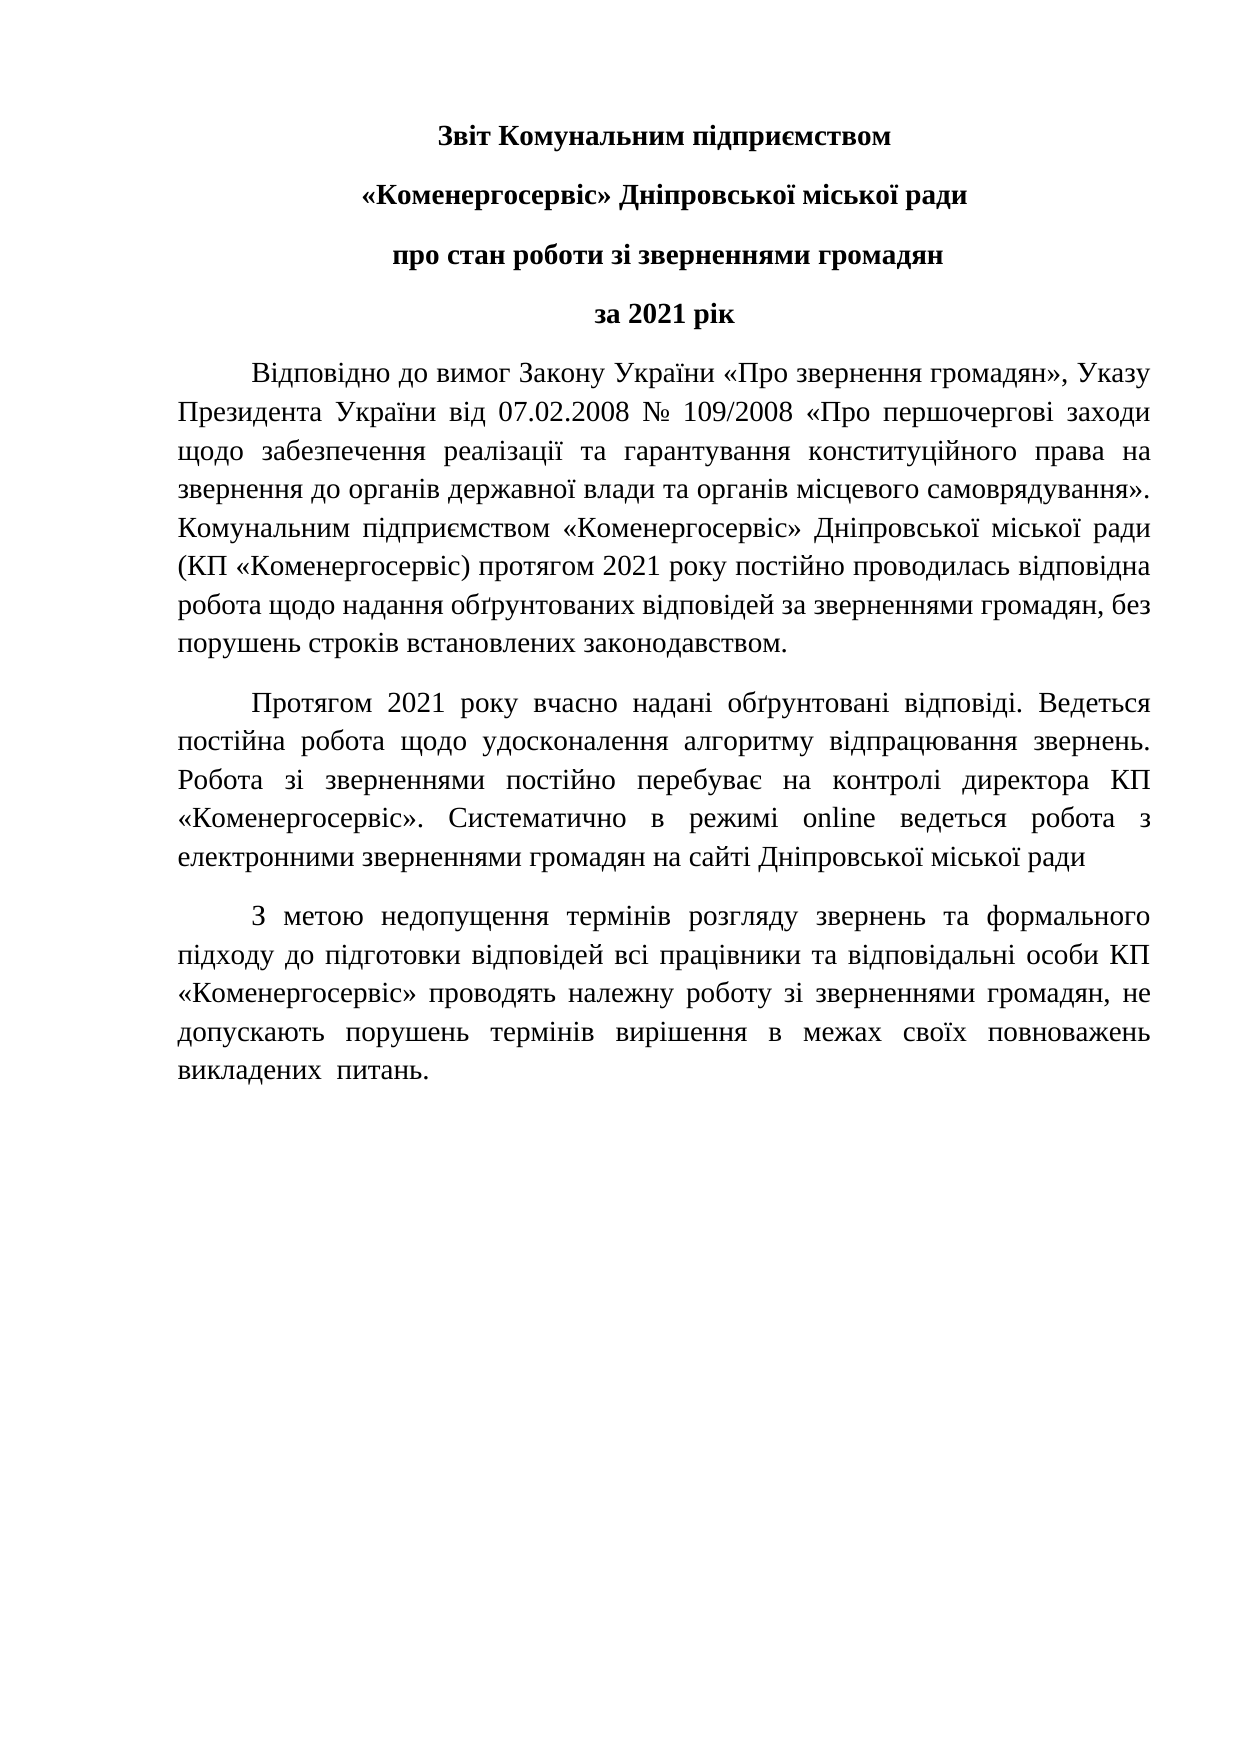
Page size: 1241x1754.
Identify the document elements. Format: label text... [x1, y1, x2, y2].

text про стан роботи зі зверненнями громадян [177, 237, 1152, 270]
text Звіт Комунальним підприємством [177, 118, 1152, 152]
text Протягом 2021 року вчасно надані обґрунтовані відповіді. Ведеться постійна робота щодо удосконалення алгоритму відпрацювання звернень. Робота зі зверненнями постійно перебуває на контролі директора КП «Коменергосервіс». Систематично в режимі online ведеться робота з електронними зверненнями громадян на сайті Дніпровської міської ради [177, 685, 1152, 872]
text «Коменергосервіс» Дніпровської міської ради [177, 177, 1152, 211]
text З метою недопущення термінів розгляду звернень та формального підходу до підготовки відповідей всі працівники та відповідальні особи КП «Коменергосервіс» проводять належну роботу зі зверненнями громадян, не допускають порушень термінів вирішення в межах своїх повноважень викладених питань. [177, 898, 1152, 1086]
text Відповідно до вимог Закону України «Про звернення громадян», Указу Президента України від 07.02.2008 № 109/2008 «Про першочергові заходи щодо забезпечення реалізації та гарантування конституційного права на звернення до органів державної влади та органів місцевого самоврядування». Комунальним підприємством «Коменергосервіс» Дніпровської міської ради (КП «Коменергосервіс) протягом 2021 року постійно проводилась відповідна робота щодо надання обґрунтованих відповідей за зверненнями громадян, без порушень строків встановлених законодавством. [177, 356, 1152, 659]
text за 2021 рік [177, 296, 1152, 330]
